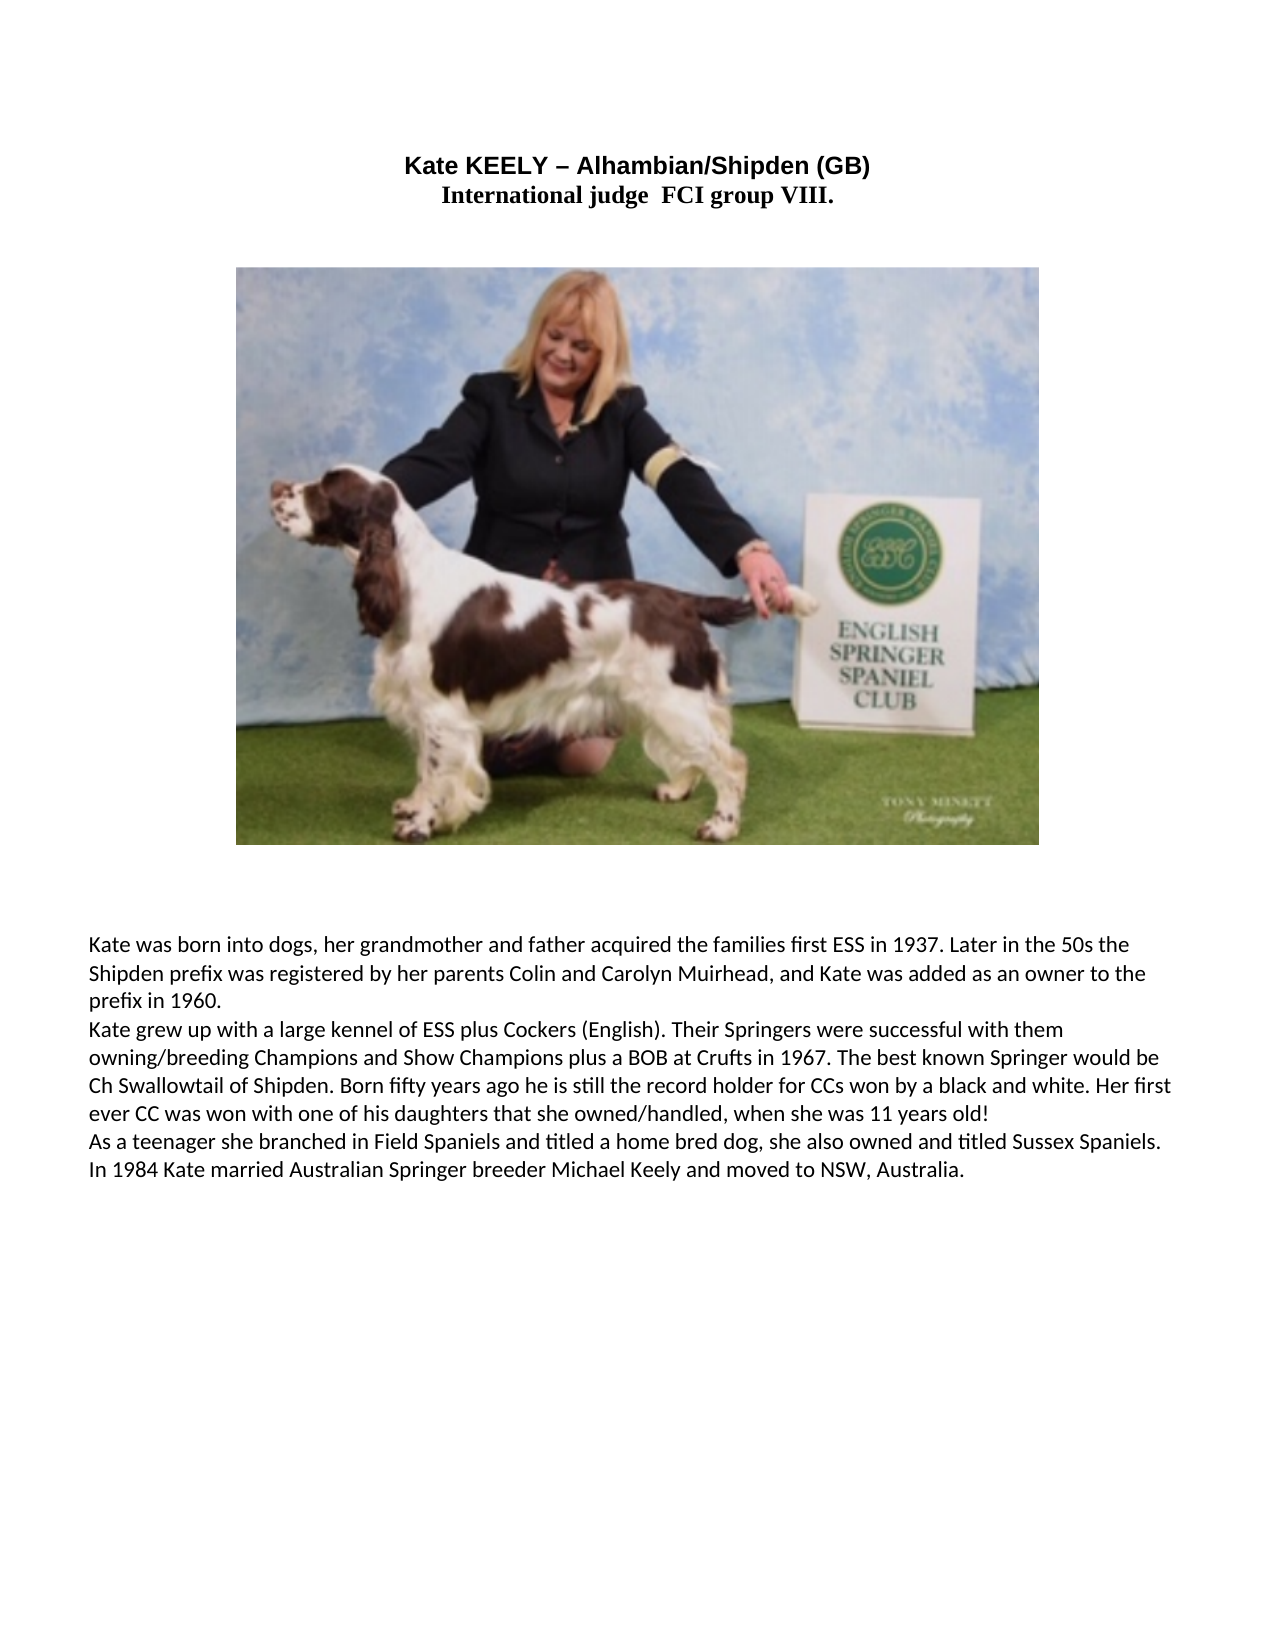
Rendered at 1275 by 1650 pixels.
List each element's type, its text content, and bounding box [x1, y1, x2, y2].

text International judge FCI group VIII. [89, 180, 1186, 209]
text Kate KEELY – Alhambian/Shipden (GB) [89, 151, 1186, 180]
text Kate grew up with a large kennel of ESS plus Cockers (English). Their Springers were successful with them owning/breeding Champions and Show Champions plus a BOB at Crufts in 1967. The best known Springer would be Ch Swallowtail of Shipden. Born fifty years ago he is still the record holder for CCs won by a black and white. Her first ever CC was won with one of his daughters that she owned/handled, when she was 11 years old! [89, 1015, 1186, 1127]
text As a teenager she branched in Field Spaniels and titled a home bred dog, she also owned and titled Sussex Spaniels. [89, 1127, 1186, 1155]
text Kate was born into dogs, her grandmother and father acquired the families first ESS in 1937. Later in the 50s the Shipden prefix was registered by her parents Colin and Carolyn Muirhead, and Kate was added as an owner to the prefix in 1960. [89, 931, 1186, 1015]
picture [236, 266, 1039, 845]
text In 1984 Kate married Australian Springer breeder Michael Keely and moved to NSW, Australia. [89, 1155, 1186, 1183]
